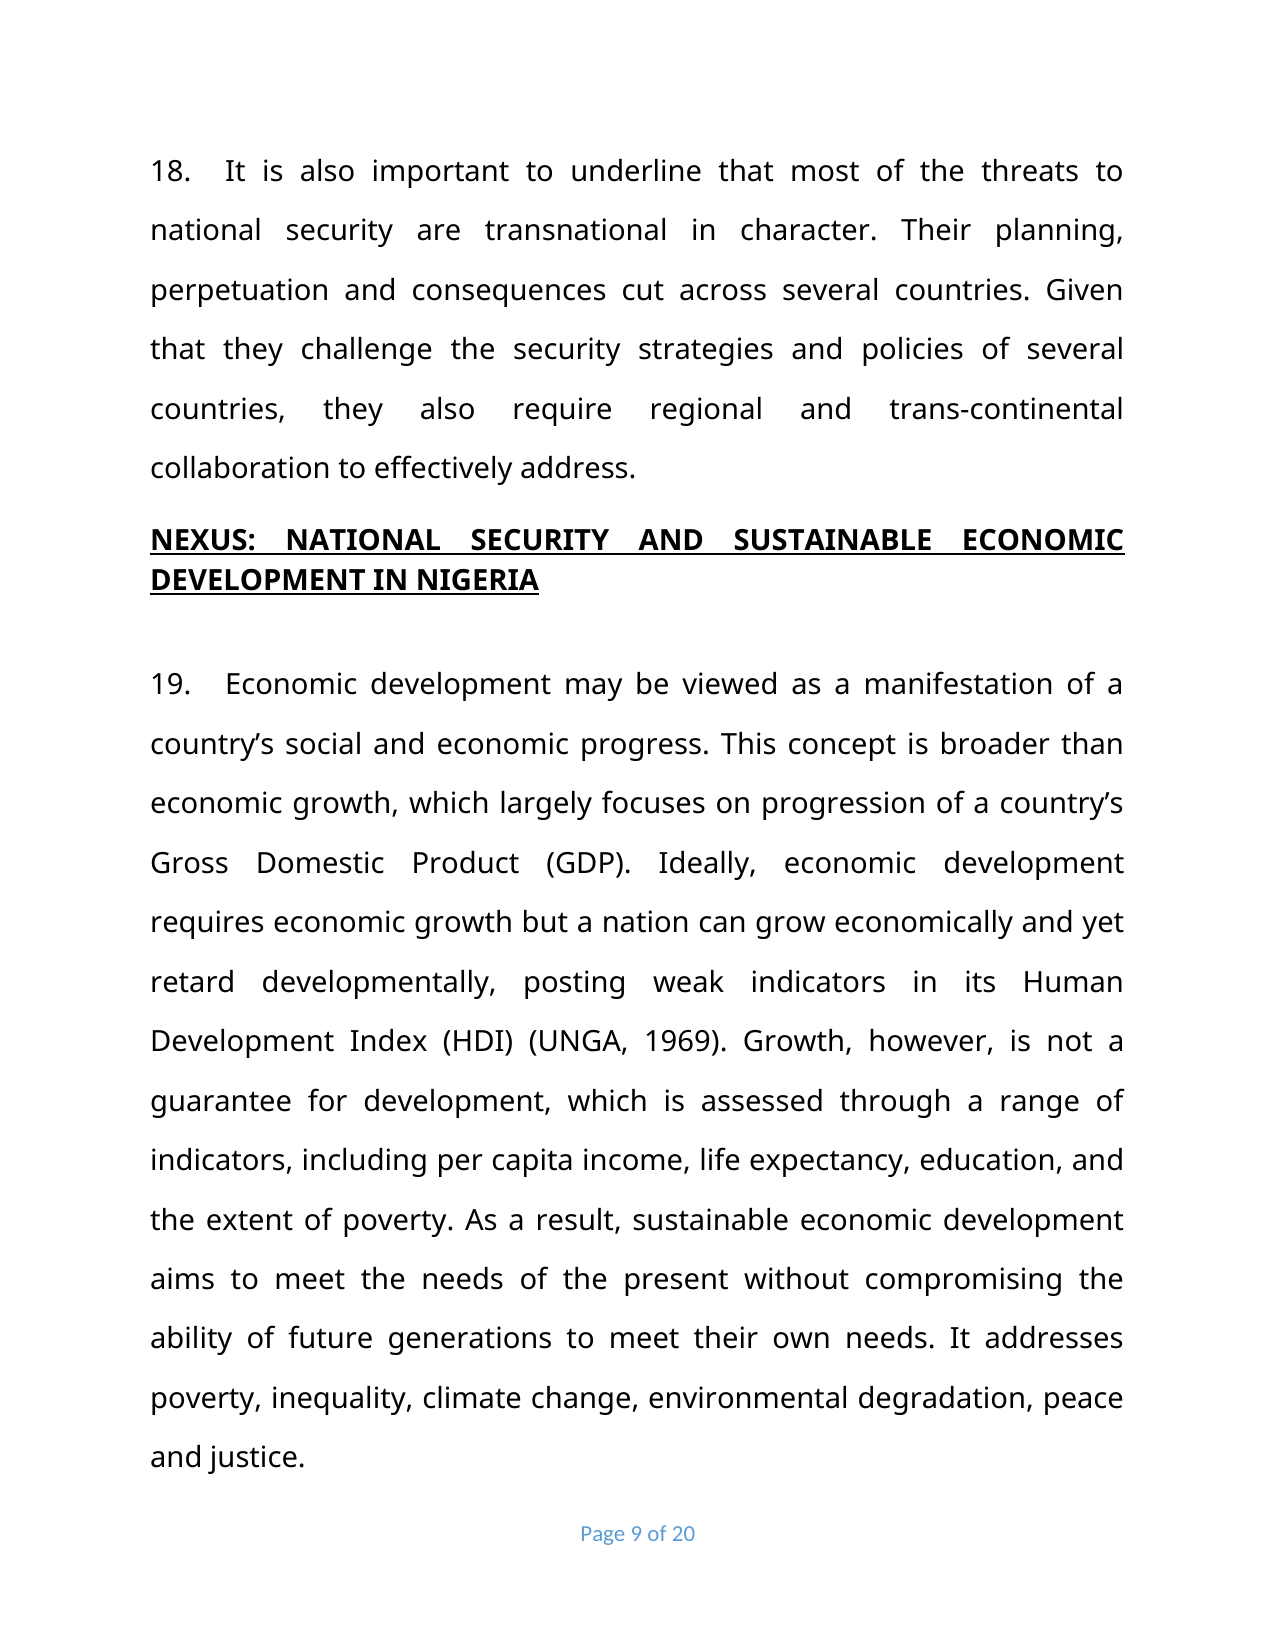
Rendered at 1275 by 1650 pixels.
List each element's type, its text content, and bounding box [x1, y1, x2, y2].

text 19. Economic development may be viewed as a manifestation of a country’s social and economic progress. This concept is broader than economic growth, which largely focuses on progression of a country’s Gross Domestic Product (GDP). Ideally, economic development requires economic growth but a nation can grow economically and yet retard developmentally, posting weak indicators in its Human Development Index (HDI). Growth, however, is not a guarantee for development, which is assessed through a range of indicators, including per capita income, life expectancy, education, and the extent of poverty. As a result, sustainable economic development aims to meet the needs of the present without compromising the ability of future generations to meet their own needs. It addresses poverty, inequality, climate change, environmental degradation, peace and justice. [150, 663, 1125, 1476]
text NEXUS: NATIONAL SECURITY AND SUSTAINABLE ECONOMIC DEVELOPMENT IN NIGERIA [150, 519, 1125, 553]
text 18. It is also important to underline that most of the threats to national security are transnational in character. Their planning, perpetuation and consequences cut across several countries. Given that they challenge the security strategies and policies of several countries, they also require regional and trans-continental collaboration to effectively address. [150, 150, 1125, 487]
text NEXUS: NATIONAL SECURITY AND SUSTAINABLE ECONOMIC DEVELOPMENT IN NIGERIA [150, 555, 1125, 599]
